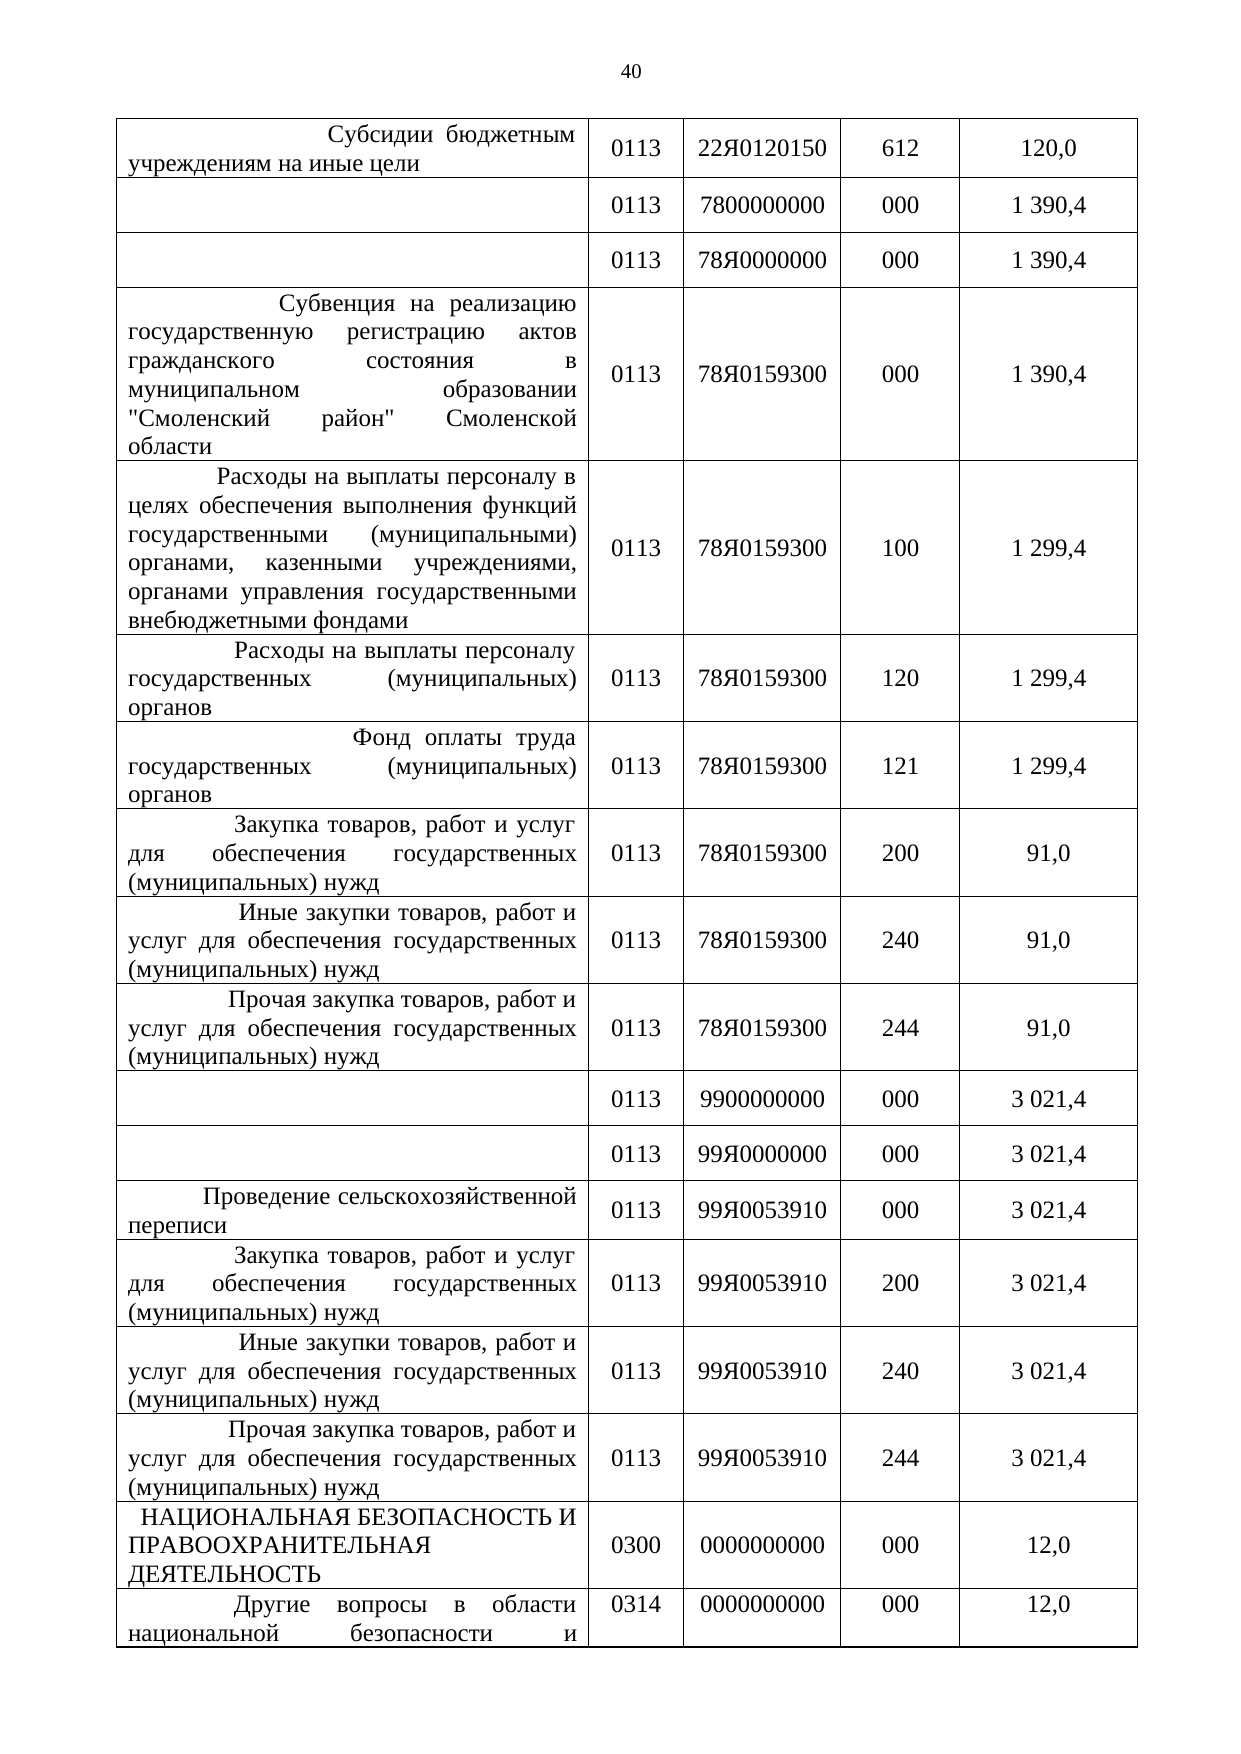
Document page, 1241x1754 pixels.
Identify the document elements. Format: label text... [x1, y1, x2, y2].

table_cell 244 [841, 1414, 959, 1501]
table_cell 0113 [589, 809, 683, 896]
table_cell 12,0 [960, 1502, 1137, 1588]
table_cell 78Я0159300 [684, 288, 840, 460]
table_cell 120 [841, 635, 959, 721]
table_cell Закупка товаров, работ и услуг для обеспечения государственных (муниципальных) нужд [117, 1240, 588, 1326]
table_cell 99Я0053910 [684, 1240, 840, 1326]
table_cell 99Я0053910 [684, 1327, 840, 1413]
table_cell 12,0 [960, 1589, 1137, 1646]
table_cell [117, 233, 588, 287]
table_cell 1 390,4 [960, 233, 1137, 287]
table_cell 200 [841, 809, 959, 896]
table_cell 99Я0000000 [684, 1126, 840, 1180]
table_cell 99Я0053910 [684, 1414, 840, 1501]
table_cell Расходы на выплаты персоналу государственных (муниципальных) органов [117, 635, 588, 721]
table_cell 000 [841, 1126, 959, 1180]
table_cell Субсидии бюджетным учреждениям на иные цели [117, 119, 588, 177]
table_cell Субвенция на реализацию государственную регистрацию актов гражданского состояния в муниципальном образовании "Смоленский район" Смоленской области [117, 288, 588, 460]
table_cell 1 299,4 [960, 461, 1137, 634]
table_cell Прочая закупка товаров, работ и услуг для обеспечения государственных (муниципальных) нужд [117, 984, 588, 1070]
table_cell 91,0 [960, 809, 1137, 896]
table_cell 0113 [589, 1071, 683, 1125]
table_cell 0113 [589, 1327, 683, 1413]
table_cell Расходы на выплаты персоналу в целях обеспечения выполнения функций государственными (муниципальными) органами, казенными учреждениями, органами управления государственными внебюджетными фондами [117, 461, 588, 634]
table_cell Закупка товаров, работ и услуг для обеспечения государственных (муниципальных) нужд [117, 809, 588, 896]
table_cell 78Я0159300 [684, 635, 840, 721]
table_cell 78Я0159300 [684, 984, 840, 1070]
table_cell 0113 [589, 178, 683, 232]
table_cell 9900000000 [684, 1071, 840, 1125]
table_cell 0113 [589, 1414, 683, 1501]
table_cell 000 [841, 178, 959, 232]
table_cell 0000000000 [684, 1589, 840, 1646]
table_cell 200 [841, 1240, 959, 1326]
table_cell [117, 1126, 588, 1180]
table_cell 1 299,4 [960, 722, 1137, 808]
table_cell 0113 [589, 119, 683, 177]
table_cell 1 390,4 [960, 288, 1137, 460]
table_cell 78Я0159300 [684, 897, 840, 983]
table_cell 3 021,4 [960, 1071, 1137, 1125]
table_cell 0000000000 [684, 1502, 840, 1588]
table_cell 22Я0120150 [684, 119, 840, 177]
table_cell 000 [841, 233, 959, 287]
table_cell 3 021,4 [960, 1181, 1137, 1239]
table_cell 78Я0159300 [684, 809, 840, 896]
table_cell 78Я0159300 [684, 722, 840, 808]
table_cell 000 [841, 1071, 959, 1125]
table_cell 000 [841, 1181, 959, 1239]
table_cell 91,0 [960, 984, 1137, 1070]
table_cell 612 [841, 119, 959, 177]
table_cell 000 [841, 1502, 959, 1588]
table_cell 3 021,4 [960, 1414, 1137, 1501]
table_cell 0113 [589, 1181, 683, 1239]
table_cell 0113 [589, 1240, 683, 1326]
table_cell Проведение сельскохозяйственной переписи [117, 1181, 588, 1239]
table_cell 240 [841, 1327, 959, 1413]
table_cell 78Я0159300 [684, 461, 840, 634]
table_cell 0113 [589, 233, 683, 287]
table_cell 0113 [589, 635, 683, 721]
table_cell 0300 [589, 1502, 683, 1588]
table_cell 0113 [589, 288, 683, 460]
table_cell 3 021,4 [960, 1327, 1137, 1413]
table_cell 78Я0000000 [684, 233, 840, 287]
table_cell Фонд оплаты труда государственных (муниципальных) органов [117, 722, 588, 808]
table_cell 7800000000 [684, 178, 840, 232]
table_cell Иные закупки товаров, работ и услуг для обеспечения государственных (муниципальных) нужд [117, 1327, 588, 1413]
table_cell 240 [841, 897, 959, 983]
table_cell 3 021,4 [960, 1240, 1137, 1326]
table_cell [117, 178, 588, 232]
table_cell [117, 1589, 588, 1646]
table_cell 000 [841, 1589, 959, 1646]
table_cell НАЦИОНАЛЬНАЯ БЕЗОПАСНОСТЬ И ПРАВООХРАНИТЕЛЬНАЯ ДЕЯТЕЛЬНОСТЬ [117, 1502, 588, 1588]
table_cell 121 [841, 722, 959, 808]
table_cell 99Я0053910 [684, 1181, 840, 1239]
table_cell 000 [841, 288, 959, 460]
table_cell 1 390,4 [960, 178, 1137, 232]
table_cell 244 [841, 984, 959, 1070]
table_cell [117, 1071, 588, 1125]
table_cell 3 021,4 [960, 1126, 1137, 1180]
table_cell 91,0 [960, 897, 1137, 983]
table_cell 0113 [589, 722, 683, 808]
table_cell 0113 [589, 1126, 683, 1180]
table_cell 120,0 [960, 119, 1137, 177]
table_cell 0314 [589, 1589, 683, 1646]
table_cell 1 299,4 [960, 635, 1137, 721]
table_cell Прочая закупка товаров, работ и услуг для обеспечения государственных (муниципальных) нужд [117, 1414, 588, 1501]
table_cell 0113 [589, 984, 683, 1070]
table_cell 0113 [589, 461, 683, 634]
table_cell Иные закупки товаров, работ и услуг для обеспечения государственных (муниципальных) нужд [117, 897, 588, 983]
table_cell 100 [841, 461, 959, 634]
table_cell 0113 [589, 897, 683, 983]
